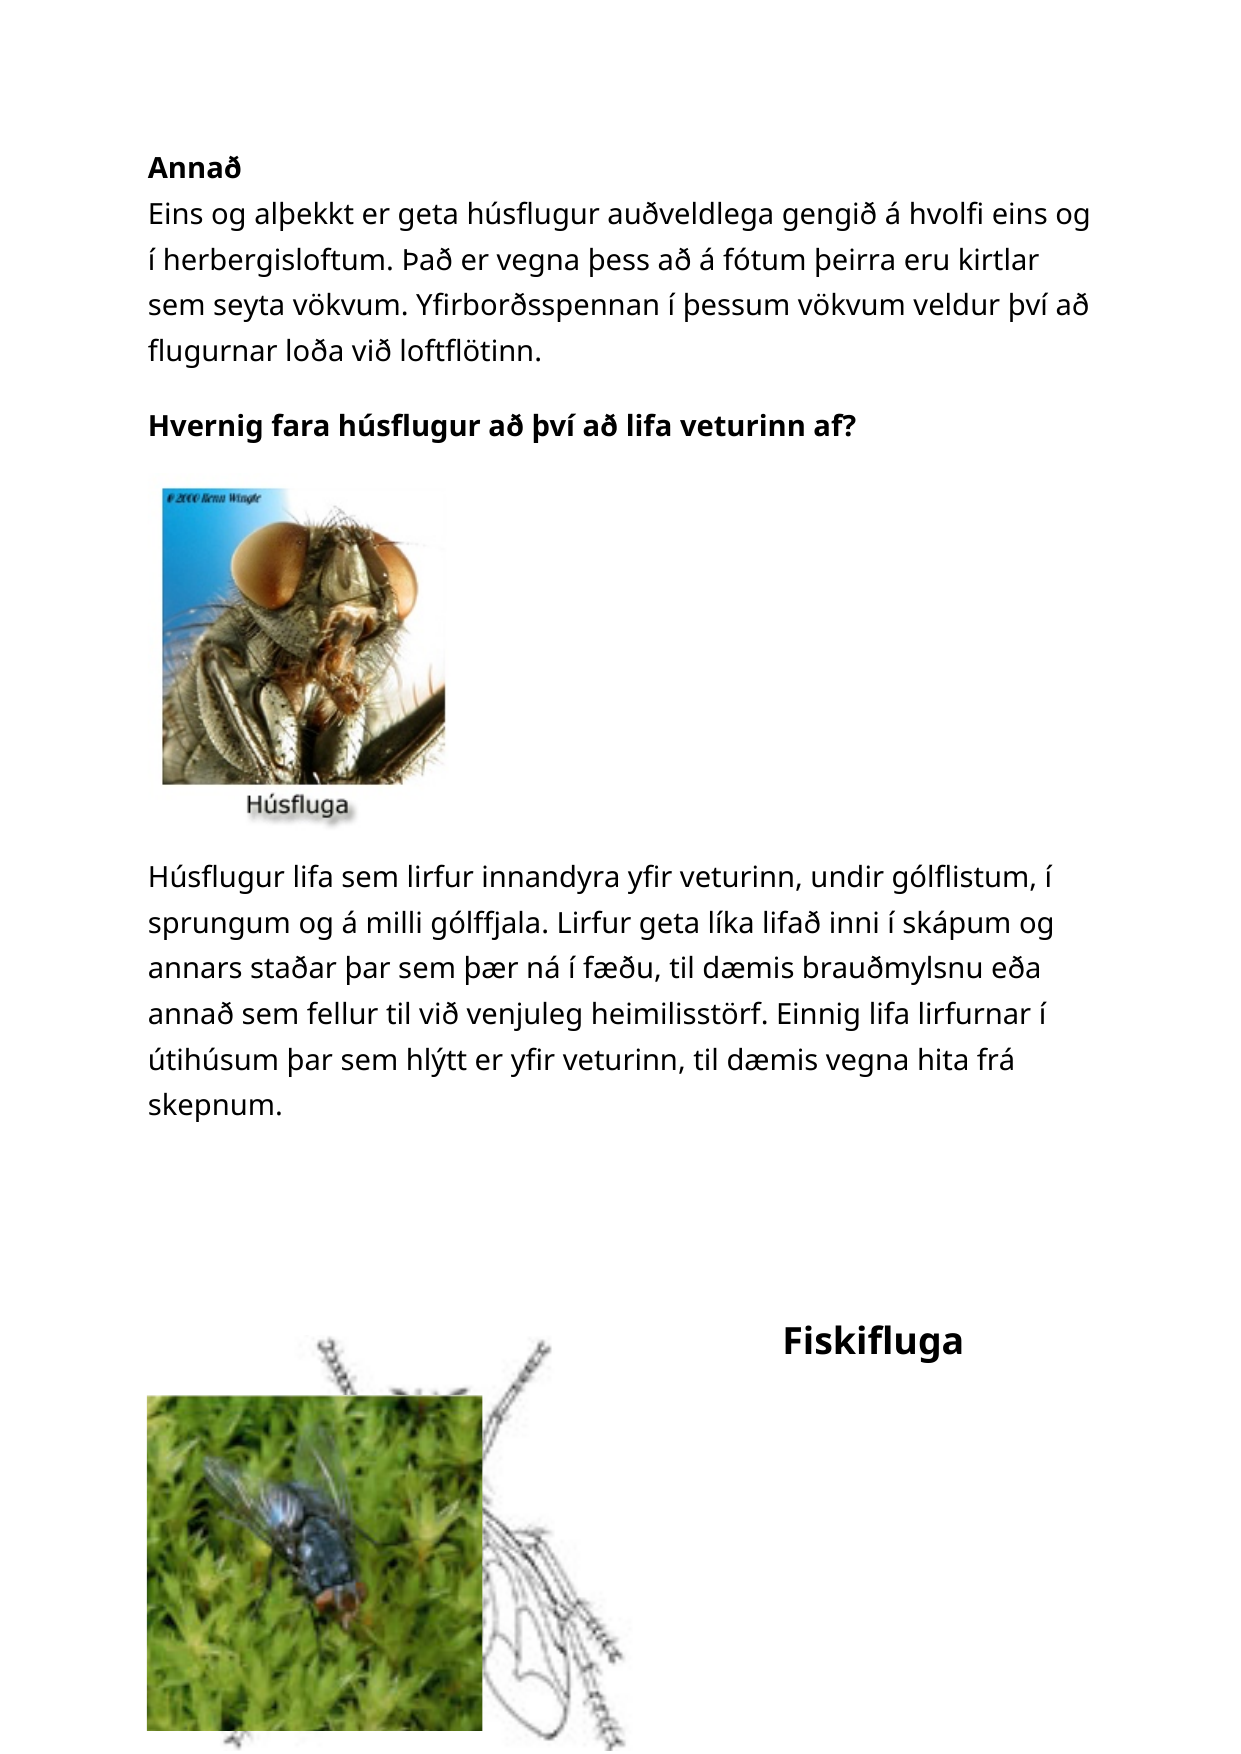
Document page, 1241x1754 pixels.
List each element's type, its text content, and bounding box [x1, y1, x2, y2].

text Fiskifluga [148, 1314, 1093, 1366]
text Hvernig fara húsflugur að því að lifa veturinn af? [148, 405, 1093, 444]
picture [147, 473, 461, 832]
subtitle Annað [148, 148, 1093, 187]
text Eins og alþekkt er geta húsflugur auðveldlega gengið á hvolfi eins og í herbergisloftum. Það er vegna þess að á fótum þeirra eru kirtlar sem seyta vökvum. Yfirborðsspennan í þessum vökvum veldur því að flugurnar loða við loftflötinn. [148, 193, 1093, 370]
text Húsflugur lifa sem lirfur innandyra yfir veturinn, undir gólflistum, í sprungum og á milli gólffjala. Lirfur geta líka lifað inni í skápum og annars staðar þar sem þær ná í fæðu, til dæmis brauðmylsnu eða annað sem fellur til við venjuleg heimilisstörf. Einnig lifa lirfurnar í útihúsum þar sem hlýtt er yfir veturinn, til dæmis vegna hita frá skepnum. [148, 857, 1093, 1157]
picture [146, 1335, 636, 1751]
